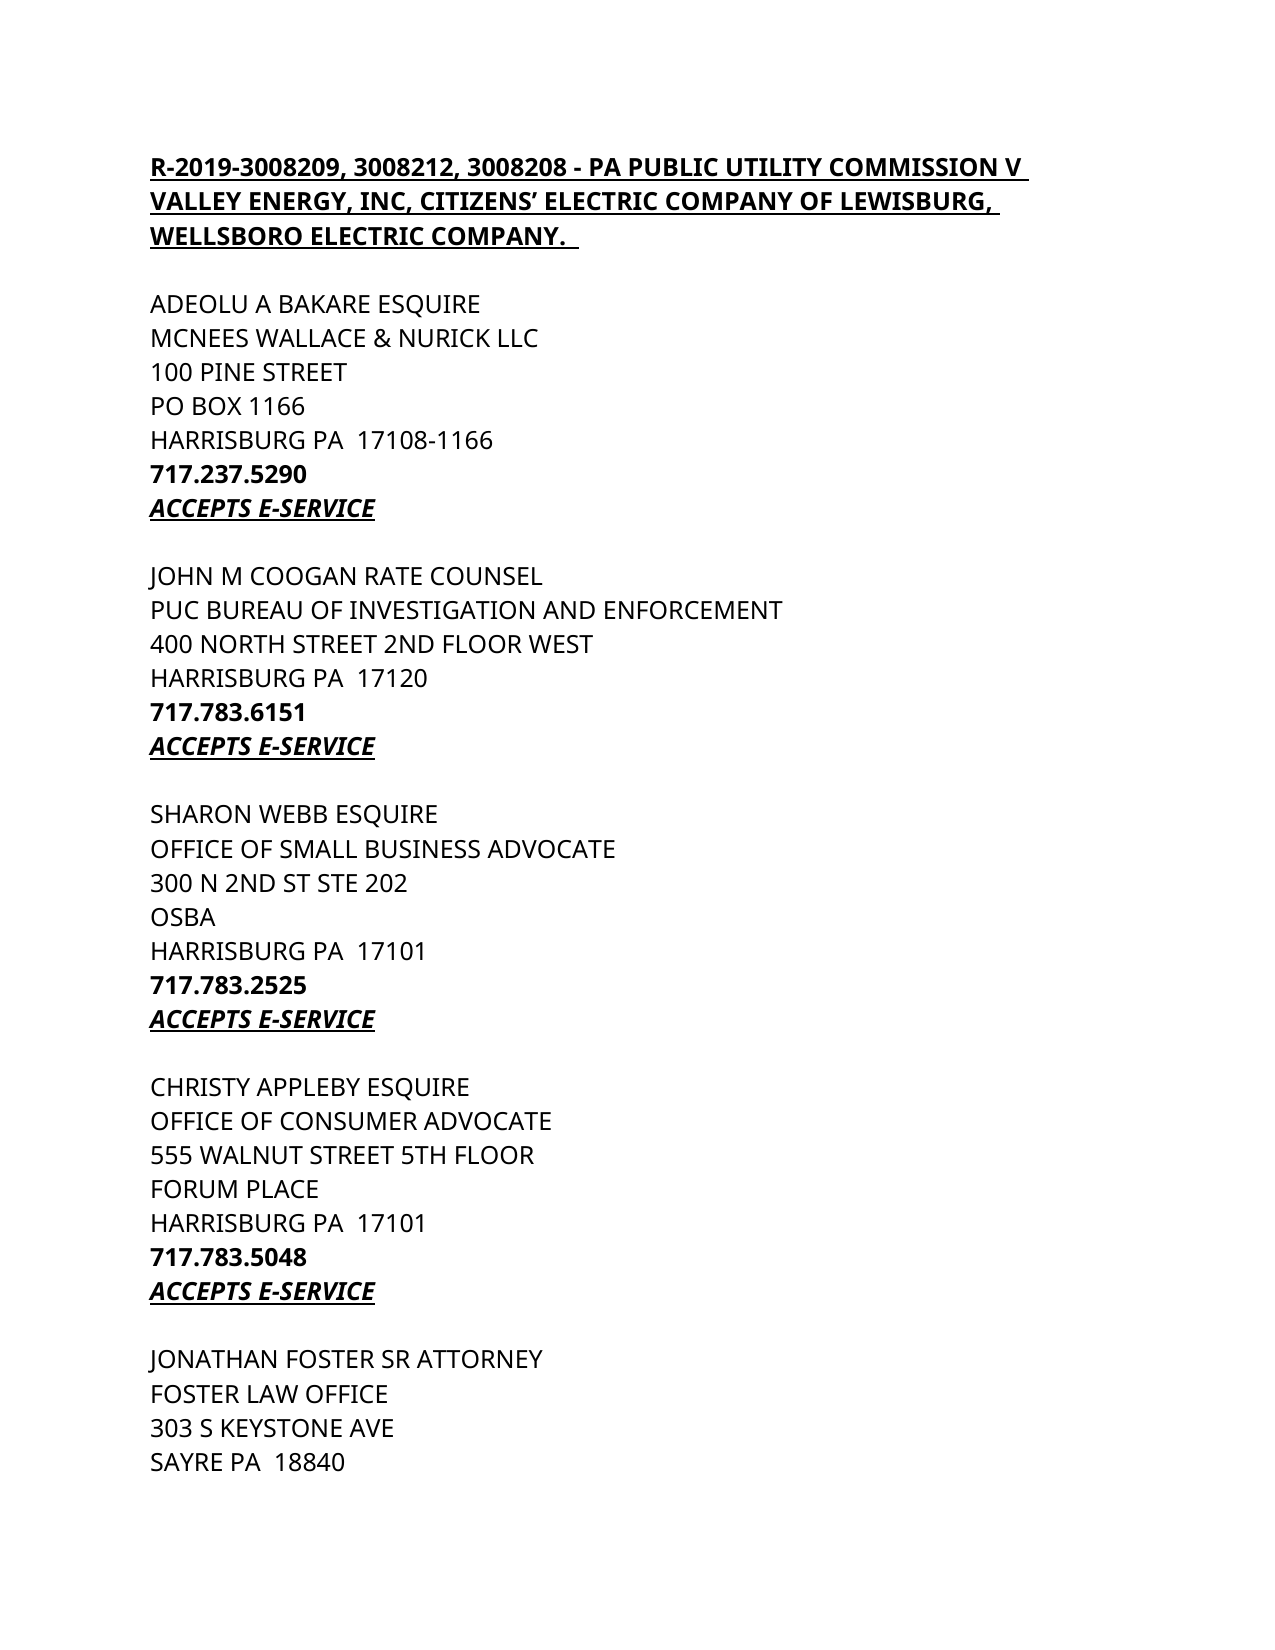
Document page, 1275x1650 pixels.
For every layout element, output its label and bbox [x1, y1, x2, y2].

text [150, 150, 1125, 1478]
